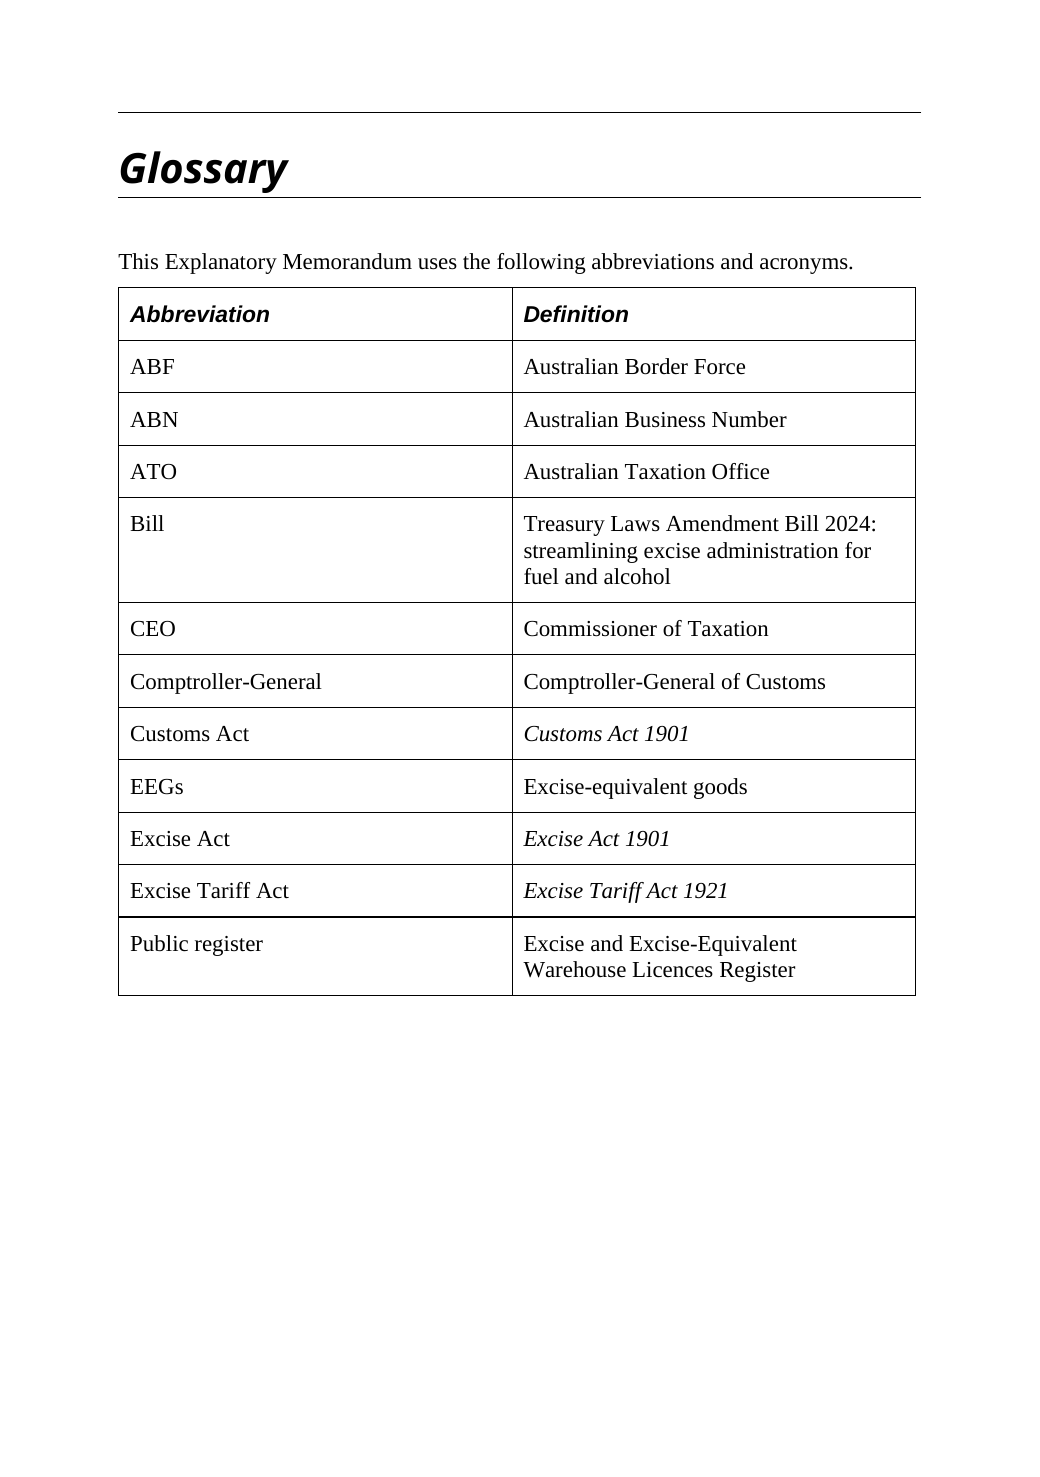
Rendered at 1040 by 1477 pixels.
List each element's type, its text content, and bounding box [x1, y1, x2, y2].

subtitle Glossary [118, 138, 921, 197]
table_cell Bill [119, 498, 512, 602]
table_cell ABN [119, 393, 512, 444]
table_cell Australian Taxation Office [513, 446, 915, 497]
table_cell Comptroller-General [119, 655, 512, 707]
table_cell Excise Tariff Act 1921 [513, 865, 915, 916]
table_cell Excise Tariff Act [119, 865, 512, 916]
text This Explanatory Memorandum uses the following abbreviations and acronyms. [118, 248, 921, 275]
table_cell Treasury Laws Amendment Bill 2024: streamlining excise administration for fuel and alcohol [513, 498, 915, 602]
table_cell ABF [119, 341, 512, 392]
table_cell Excise and Excise-Equivalent Warehouse Licences Register [513, 918, 915, 995]
table_cell Australian Business Number [513, 393, 915, 444]
table_cell Australian Border Force [513, 341, 915, 392]
table_cell Public register [119, 918, 512, 995]
table_cell Excise Act 1901 [513, 813, 915, 864]
table_cell Customs Act 1901 [513, 708, 915, 759]
table_cell Excise-equivalent goods [513, 760, 915, 812]
table_header Definition [513, 288, 915, 340]
table_cell Commissioner of Taxation [513, 603, 915, 654]
table_cell Customs Act [119, 708, 512, 759]
table_cell CEO [119, 603, 512, 654]
table_cell Comptroller-General of Customs [513, 655, 915, 707]
table_cell EEGs [119, 760, 512, 812]
table_header Abbreviation [119, 288, 512, 340]
table_cell ATO [119, 446, 512, 497]
table_cell Excise Act [119, 813, 512, 864]
